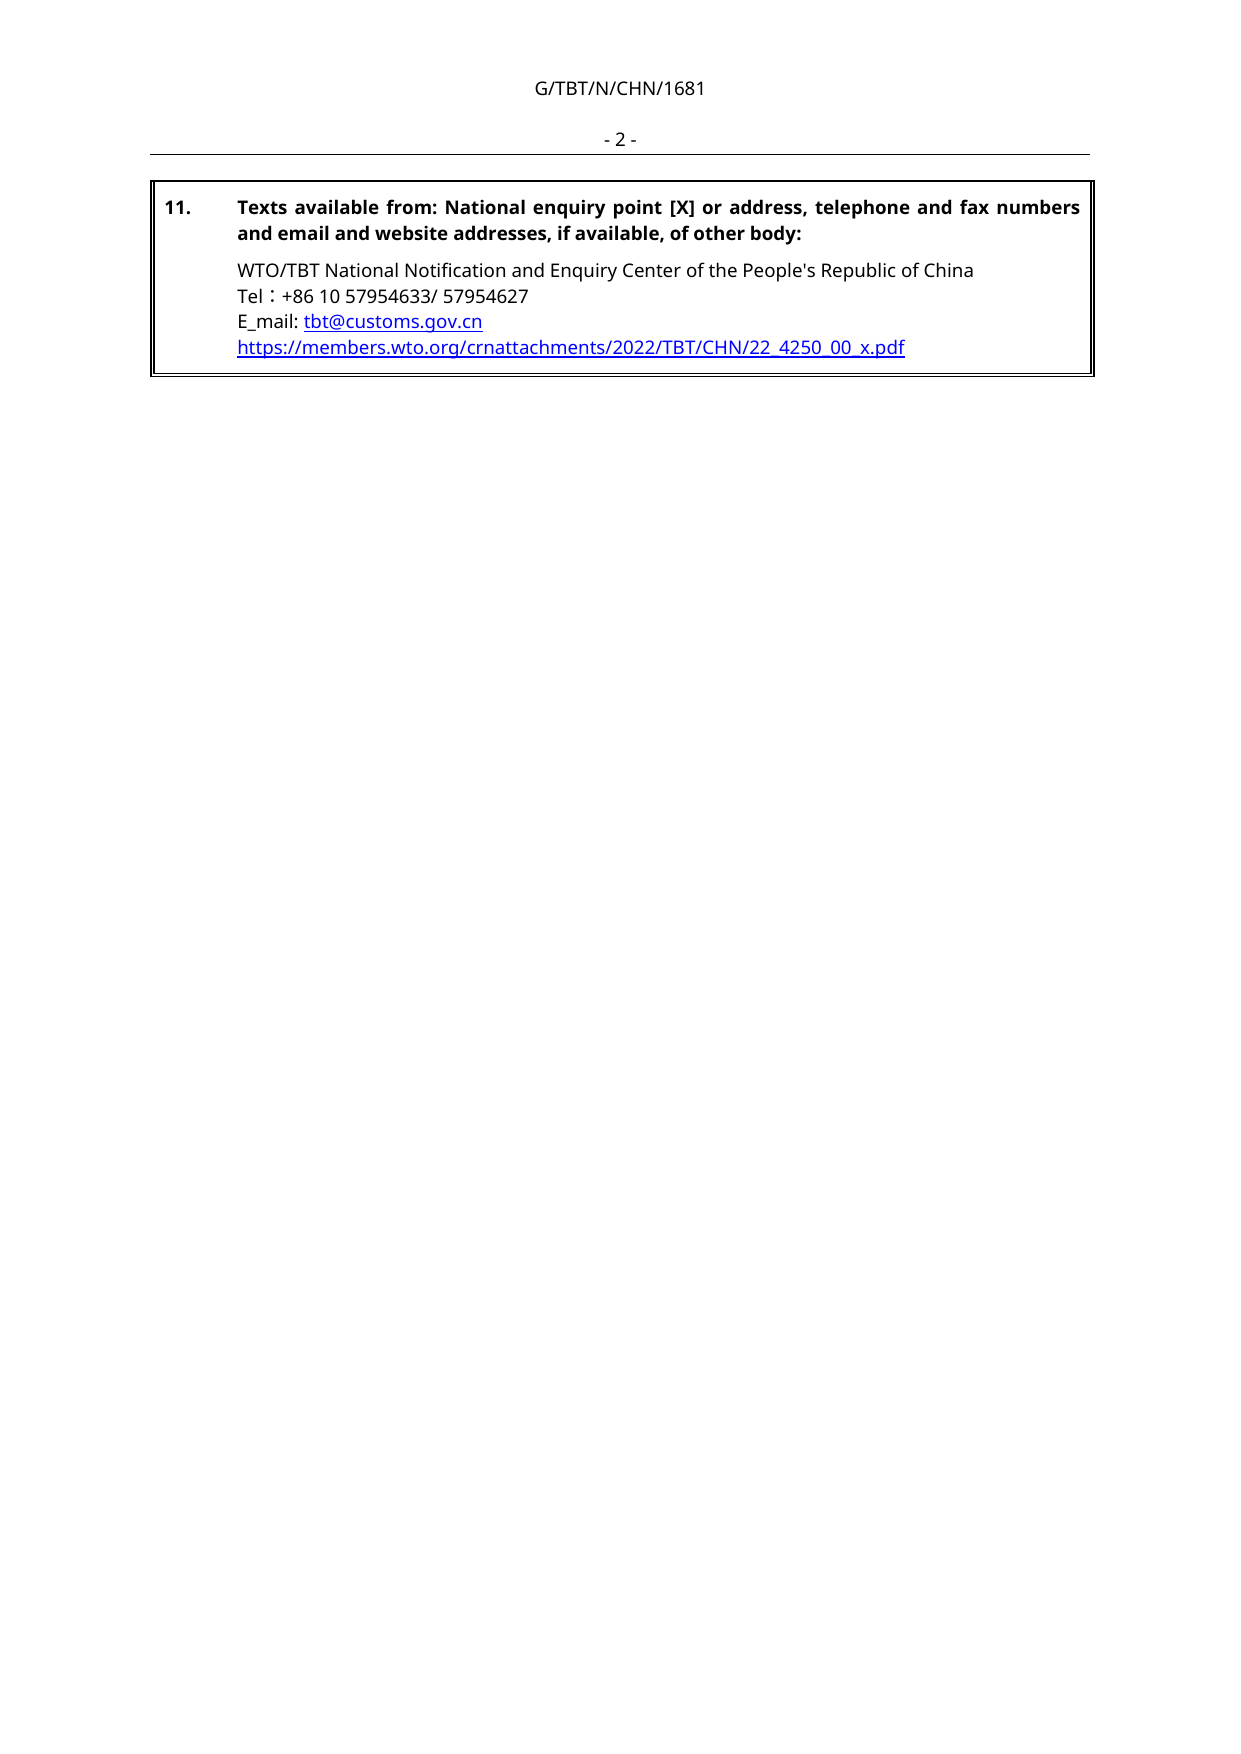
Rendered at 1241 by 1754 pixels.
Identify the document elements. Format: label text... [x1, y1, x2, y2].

table_cell Texts available from: National enquiry point [X] or address, telephone and fax numbers and email and website addresses, if available, of other body: WTO/TBT National Notification and Enquiry Center of the People's Republic of China Tel：+86 10 57954633/ 57954627 E_mail: tbt@customs.gov.cn https://members.wto.org/crnattachments/2022/TBT/CHN/22_4250_00_x.pdf [225, 182, 1090, 372]
table_cell 11. [155, 182, 225, 372]
